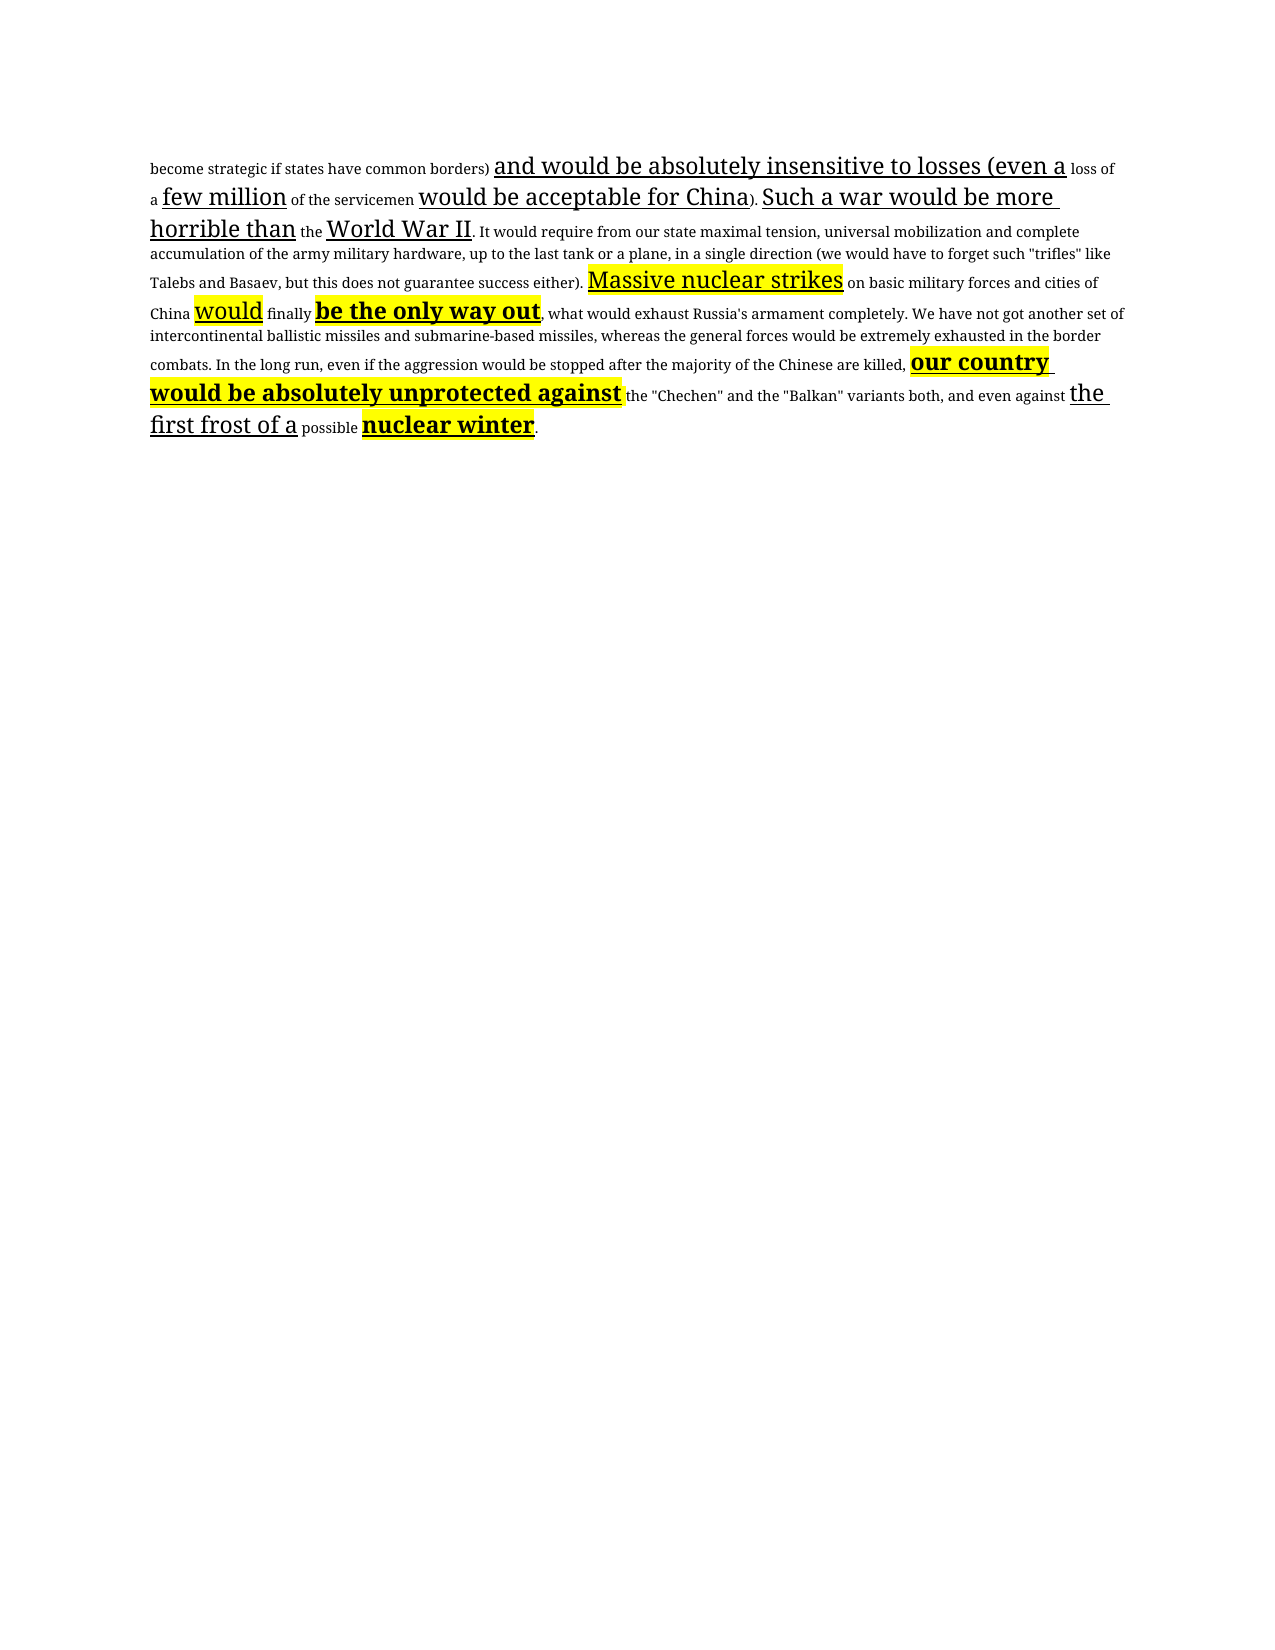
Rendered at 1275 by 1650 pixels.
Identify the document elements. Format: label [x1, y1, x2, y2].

text [150, 150, 1125, 440]
